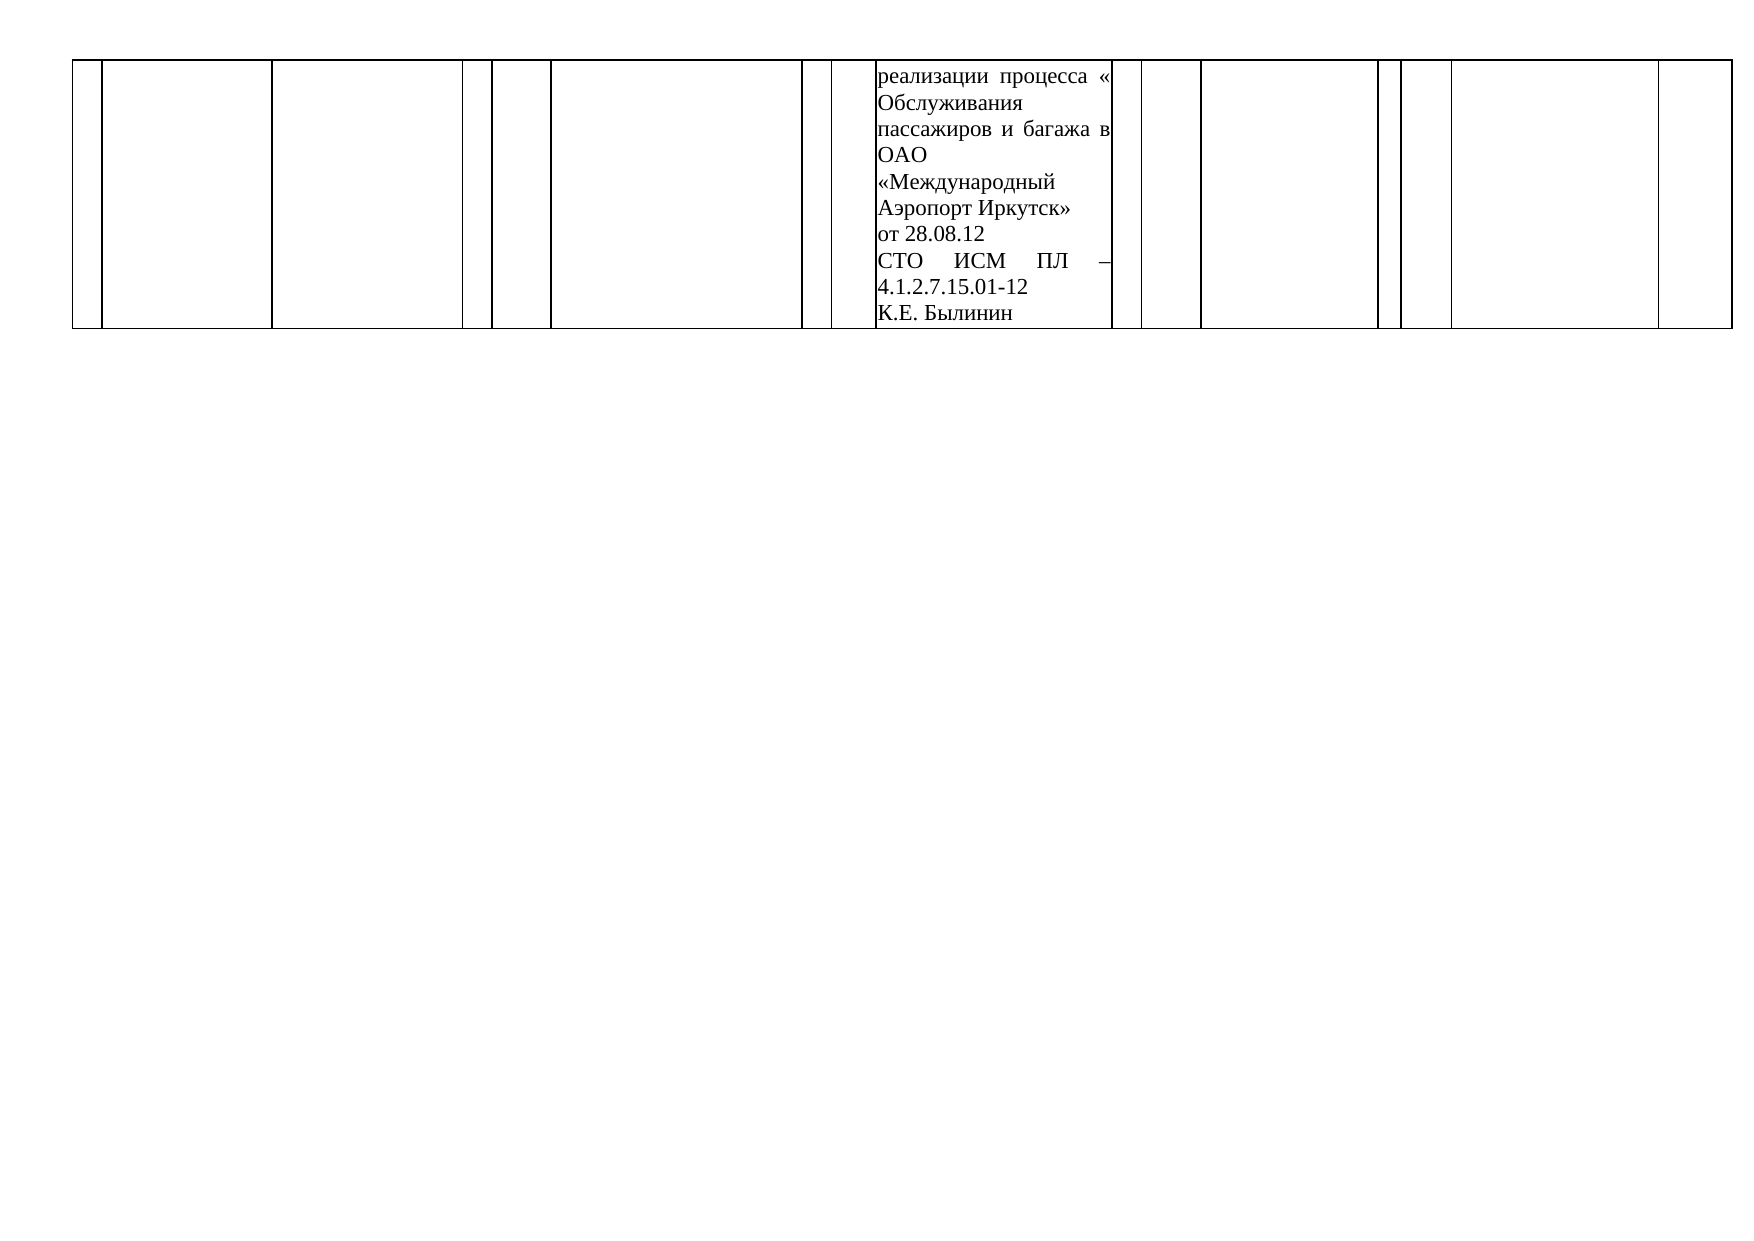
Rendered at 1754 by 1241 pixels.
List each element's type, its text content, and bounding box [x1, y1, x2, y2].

table_cell 0 [1113, 61, 1141, 327]
table_cell 0 [1402, 61, 1451, 327]
table_cell 0 [493, 61, 550, 327]
table_cell 0 [803, 61, 831, 327]
table_cell 0 [1379, 61, 1400, 327]
table_cell [1452, 61, 1658, 327]
table_cell 0 [463, 61, 491, 327]
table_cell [103, 61, 271, 327]
table_cell [1202, 61, 1377, 327]
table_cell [552, 61, 801, 327]
table_cell 0 [832, 61, 875, 327]
table_cell 0 [1659, 61, 1731, 327]
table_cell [877, 61, 1111, 327]
table_cell 4 [73, 61, 101, 327]
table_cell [273, 61, 462, 327]
table_cell 0 [1142, 61, 1200, 327]
